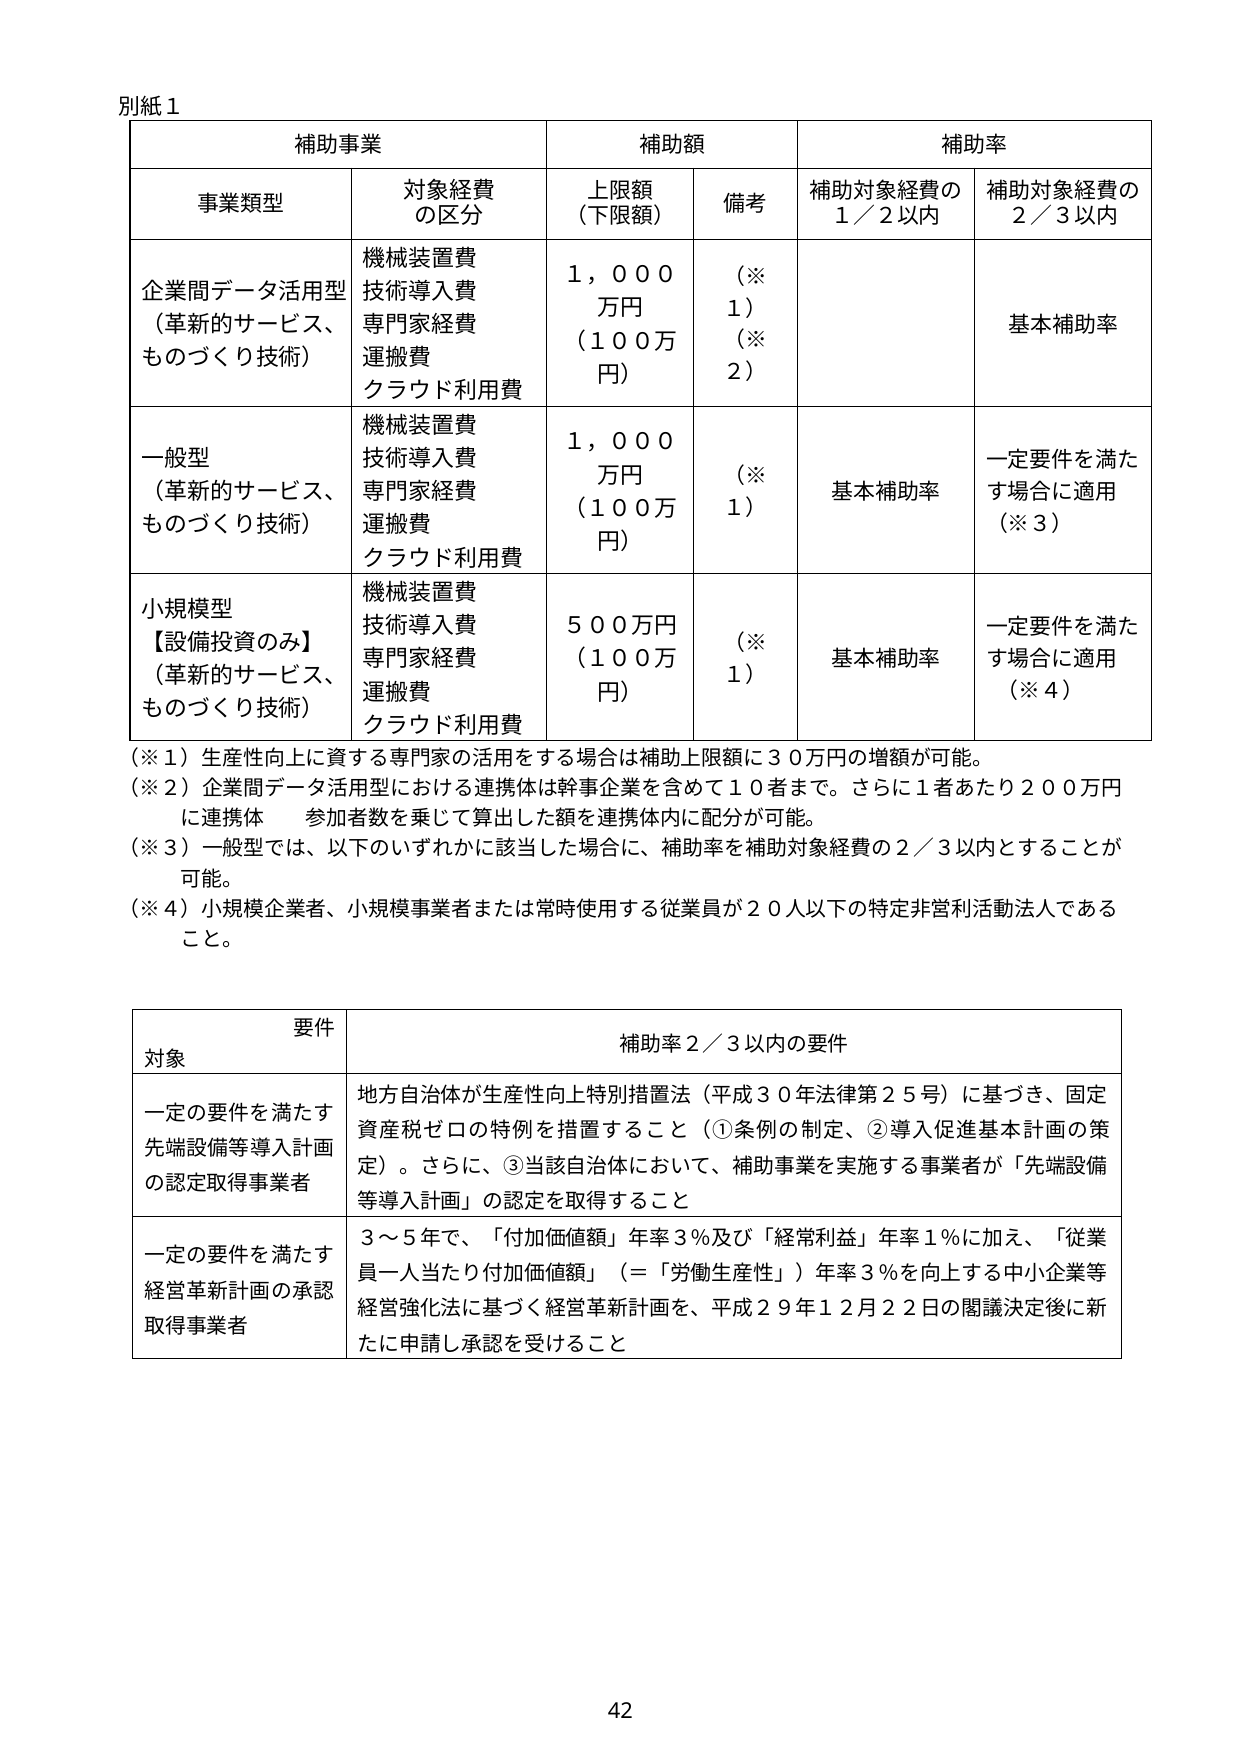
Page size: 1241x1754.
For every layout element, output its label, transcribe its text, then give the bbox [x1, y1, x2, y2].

table_cell 事業類型 [131, 169, 351, 238]
table_header 要件 対象 [133, 1010, 346, 1073]
table_cell 企業間データ活用型 （革新的サービス、 ものづくり技術） [131, 240, 351, 406]
table_cell 上限額 （下限額） [547, 169, 693, 238]
text （※１）生産性向上に資する専門家の活用をする場合は補助上限額に３０万円の増額が可能。 [118, 741, 1122, 771]
table_header 補助率２／３以内の要件 [347, 1010, 1121, 1073]
table_cell 基本補助率 [975, 240, 1151, 406]
table_cell 基本補助率 [798, 407, 974, 573]
table_cell 小規模型 【設備投資のみ】 （革新的サービス、 ものづくり技術） [131, 574, 351, 740]
table_cell 地方自治体が生産性向上特別措置法（平成３０年法律第２５号）に基づき、固定資産税ゼロの特例を措置すること（①条例の制定、②導入促進基本計画の策定）。さらに、③当該自治体において、補助事業を実施する事業者が「先端設備等導入計画」の認定を取得すること [347, 1074, 1121, 1216]
table_cell （※１） （※２） [694, 240, 797, 406]
table_cell 一定要件を満たす場合に適用 （※４） [975, 574, 1151, 740]
table_cell 対象経費 の区分 [352, 169, 546, 238]
table_cell 備考 [694, 169, 797, 238]
table_cell 一定の要件を満たす 経営革新計画の承認取得事業者 [133, 1217, 346, 1358]
table_cell １，０００万円 （１００万円） [547, 407, 693, 573]
table_cell 機械装置費 技術導入費 専門家経費 運搬費 クラウド利用費 [352, 574, 546, 740]
table_cell 一定要件を満たす場合に適用 （※３） [975, 407, 1151, 573]
text （※４）小規模企業者、小規模事業者または常時使用する従業員が２０人以下の特定非営利活動法人であること。 [118, 892, 1122, 952]
table_cell 機械装置費 技術導入費 専門家経費 運搬費 クラウド利用費 [352, 407, 546, 573]
table_cell 補助対象経費の １／２以内 [798, 169, 974, 238]
table_cell 補助対象経費の ２／３以内 [975, 169, 1151, 238]
text 別紙１ [118, 89, 1122, 120]
table_cell [798, 240, 974, 406]
text （※３）一般型では、以下のいずれかに該当した場合に、補助率を補助対象経費の２／３以内とすることが可能。 [118, 832, 1122, 892]
table_header 補助額 [547, 121, 797, 168]
table_cell 一般型 （革新的サービス、 ものづくり技術） [131, 407, 351, 573]
table_header 補助率 [798, 121, 1151, 168]
table_cell ３～５年で、「付加価値額」年率３％及び「経常利益」年率１％に加え、「従業員一人当たり付加価値額」（＝「労働生産性」）年率３％を向上する中小企業等経営強化法に基づく経営革新計画を、平成２９年１２月２２日の閣議決定後に新たに申請し承認を受けること [347, 1217, 1121, 1358]
table_cell （※１） [694, 574, 797, 740]
table_cell ５００万円 （１００万円） [547, 574, 693, 740]
table_cell 一定の要件を満たす 先端設備等導入計画の認定取得事業者 [133, 1074, 346, 1216]
table_cell １，０００万円 （１００万円） [547, 240, 693, 406]
table_cell 機械装置費 技術導入費 専門家経費 運搬費 クラウド利用費 [352, 240, 546, 406]
table_cell 基本補助率 [798, 574, 974, 740]
table_header 補助事業 [131, 121, 546, 168]
text （※２）企業間データ活用型における連携体は幹事企業を含めて１０者まで。さらに１者あたり２００万円に連携体 参加者数を乗じて算出した額を連携体内に配分が可能。 [118, 771, 1122, 832]
table_cell （※１） [694, 407, 797, 573]
